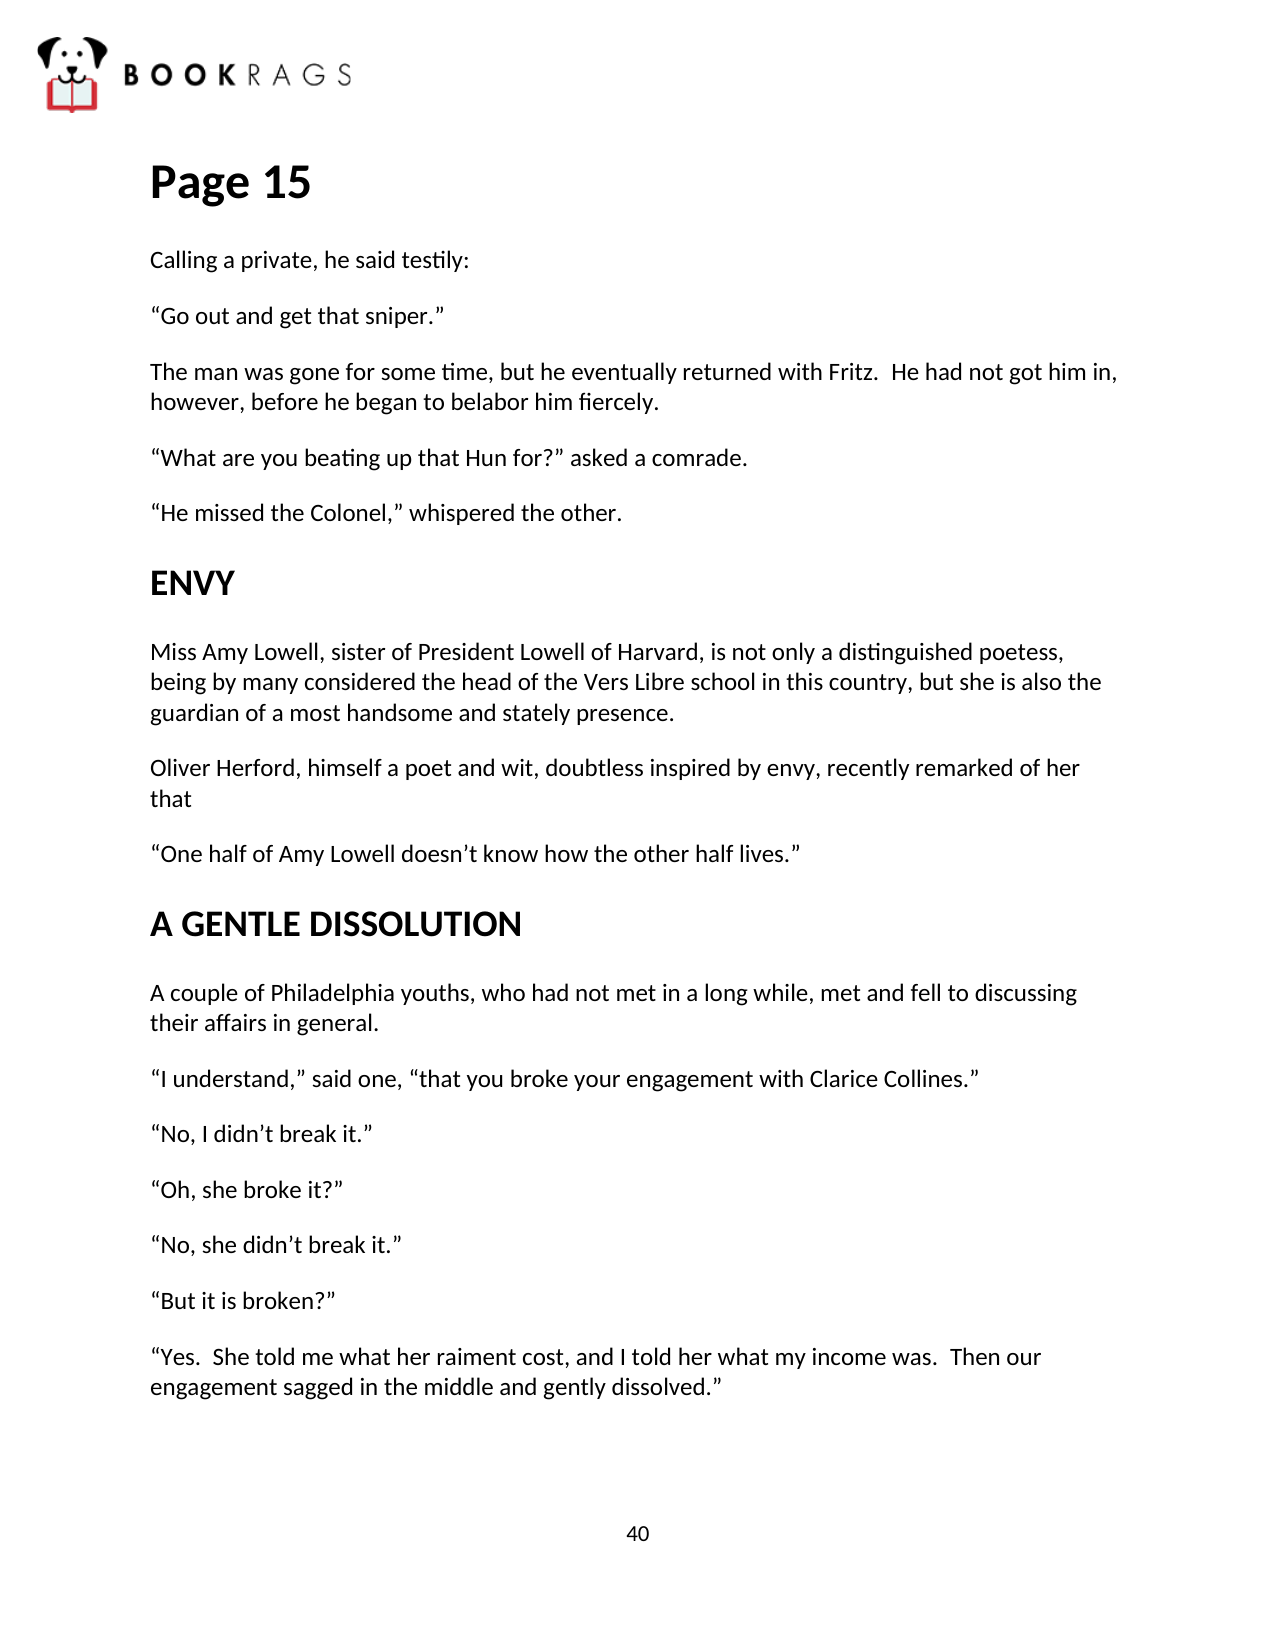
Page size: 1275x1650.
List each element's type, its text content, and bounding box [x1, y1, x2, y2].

text “Oh, she broke it?” [150, 1174, 1125, 1205]
text “One half of Amy Lowell doesn’t know how the other half lives.” [150, 838, 1125, 869]
text Oliver Herford, himself a poet and wit, doubtless inspired by envy, recently remarked of her that [150, 752, 1125, 813]
picture [37, 37, 351, 113]
text “I understand,” said one, “that you broke your engagement with Clarice Collines.” [150, 1063, 1125, 1094]
text “Yes. She told me what her raiment cost, and I told her what my income was. Then our engagement sagged in the middle and gently dissolved.” [150, 1341, 1125, 1402]
text “No, she didn’t break it.” [150, 1230, 1125, 1260]
text ENVY [150, 559, 1125, 605]
text A couple of Philadelphia youths, who had not met in a long while, met and fell to discussing their affairs in general. [150, 977, 1125, 1038]
text “Go out and get that sniper.” [150, 300, 1125, 331]
text Calling a private, he said testily: [150, 244, 1125, 275]
text The man was gone for some time, but he eventually returned with Fritz. He had not got him in, however, before he began to belabor him fiercely. [150, 356, 1125, 417]
text “No, I didn’t break it.” [150, 1119, 1125, 1149]
text A GENTLE DISSOLUTION [150, 900, 1125, 946]
text “What are you beating up that Hun for?” asked a comrade. [150, 442, 1125, 472]
text Miss Amy Lowell, sister of President Lowell of Harvard, is not only a distinguished poetess, being by many considered the head of the Vers Libre school in this country, but she is also the guardian of a most handsome and stately presence. [150, 636, 1125, 727]
text “But it is broken?” [150, 1285, 1125, 1316]
text Page 15 [150, 150, 1125, 211]
text “He missed the Colonel,” whispered the other. [150, 497, 1125, 528]
